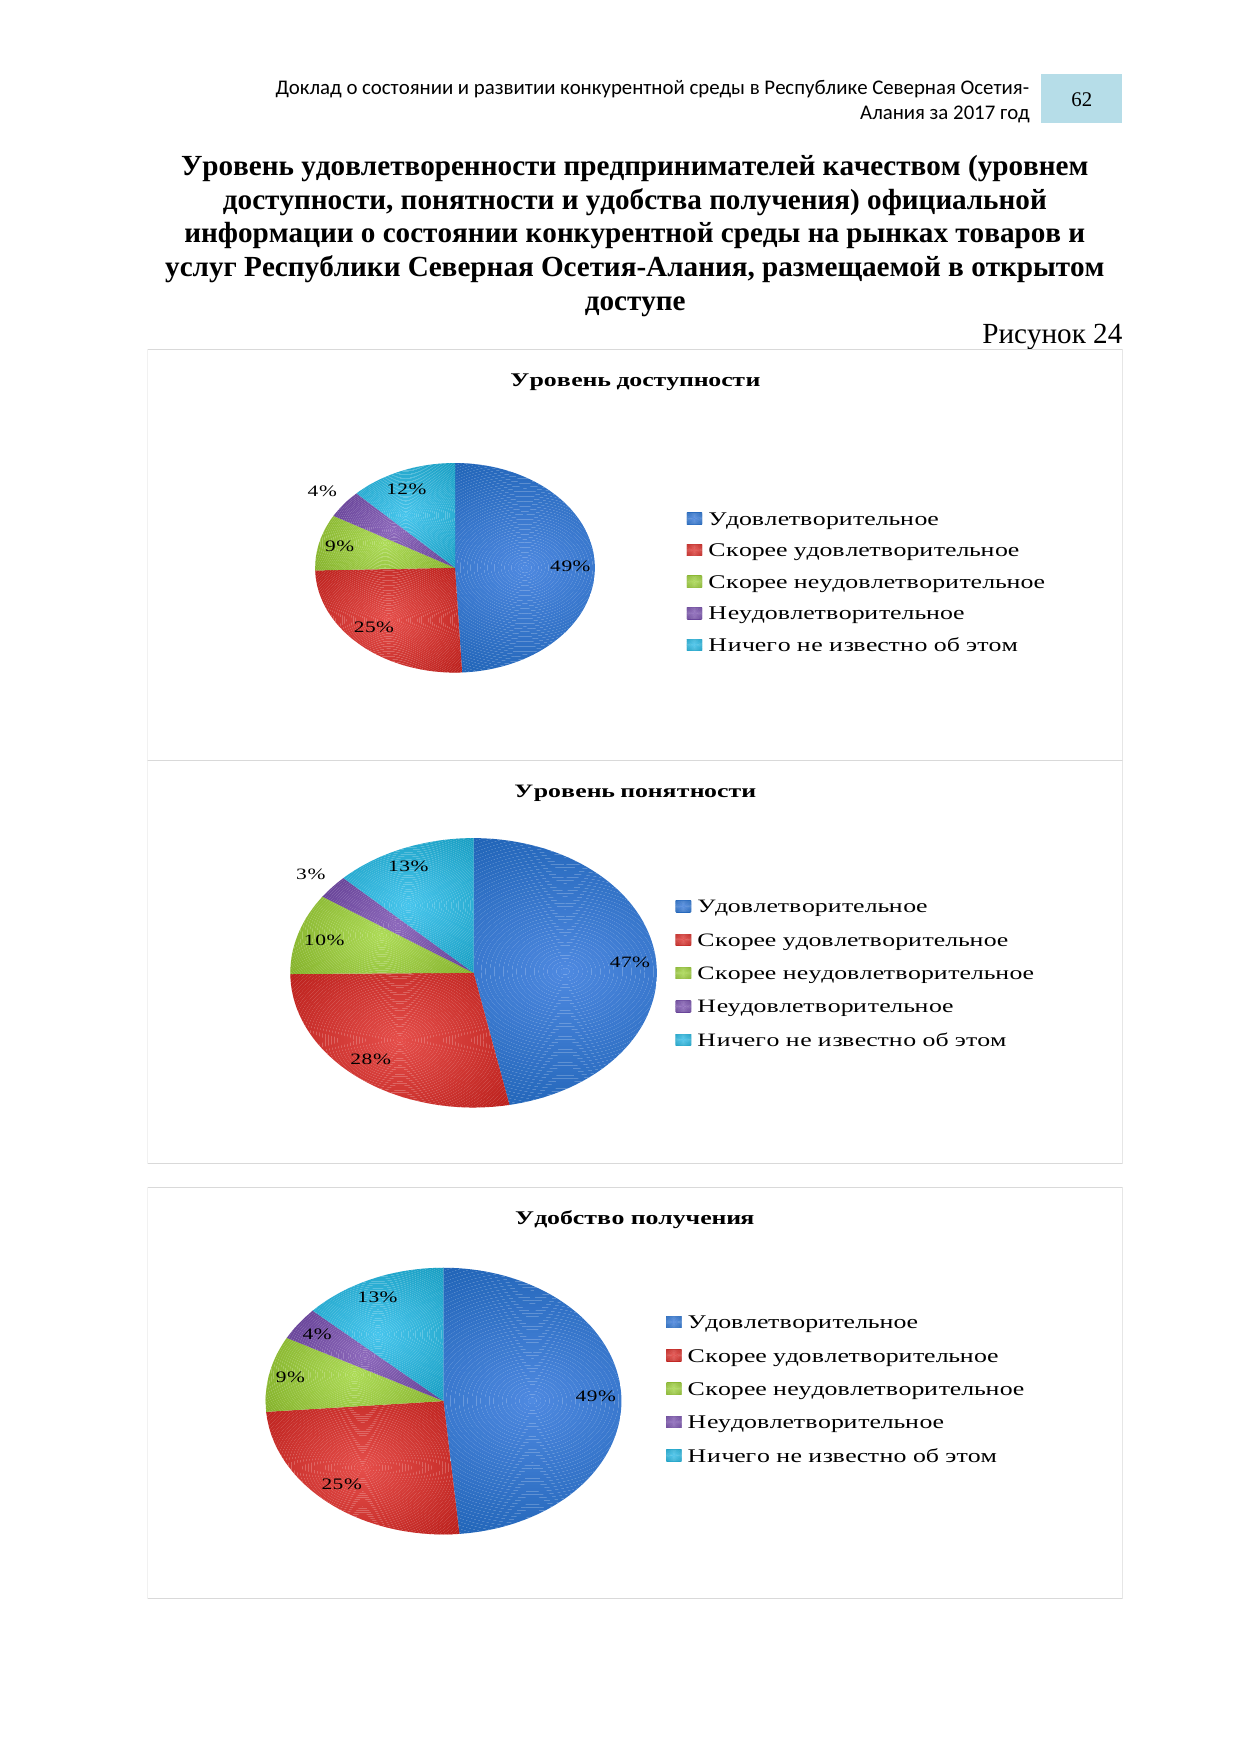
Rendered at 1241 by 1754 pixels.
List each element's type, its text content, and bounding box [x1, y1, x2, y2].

text Рисунок 24 [148, 316, 1122, 349]
text Уровень удовлетворенности предпринимателей качеством (уровнем доступности, понятности и удобства получения) официальной информации о состоянии конкурентной среды на рынках товаров и услуг Республики Северная Осетия-Алания, размещаемой в открытом доступе [148, 148, 1122, 316]
